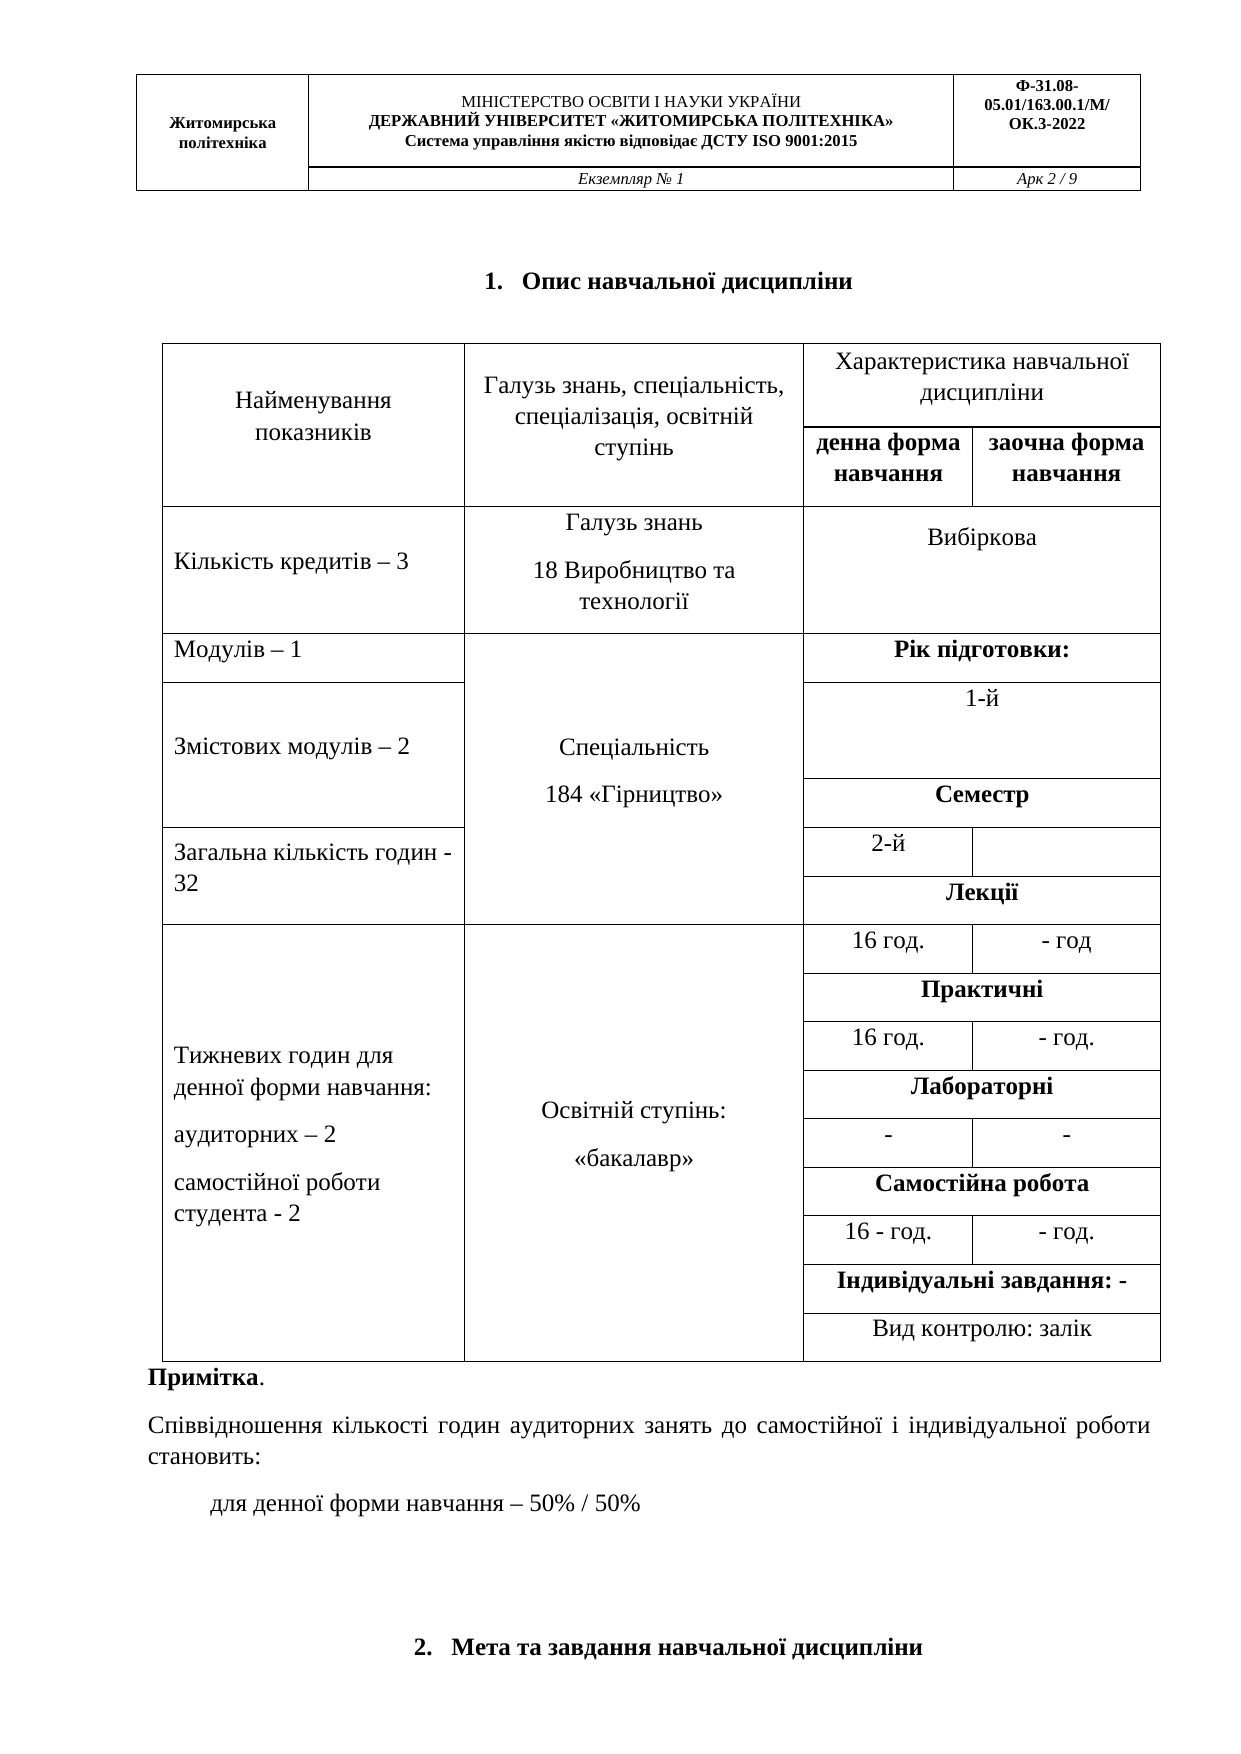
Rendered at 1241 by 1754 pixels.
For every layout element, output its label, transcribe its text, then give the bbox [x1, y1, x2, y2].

table_cell Лабораторні [804, 1071, 1160, 1118]
table_cell Змістових модулів – 2 [163, 683, 464, 827]
table_header Характеристика навчальної дисципліни [804, 344, 1160, 426]
table_cell Індивідуальні завдання: - [804, 1265, 1160, 1312]
table_cell - [804, 1119, 972, 1167]
table_cell Загальна кількість годин -32 [163, 828, 464, 924]
table_cell Практичні [804, 974, 1160, 1021]
table_cell Галузь знань 18 Виробництво та технології [465, 507, 803, 633]
table_cell Модулів – 1 [163, 634, 464, 682]
table_cell Тижневих годин для денної форми навчання: аудиторних – 2 самостійної роботи студента - 2 [163, 925, 464, 1361]
table_cell - год. [973, 1216, 1160, 1264]
table_cell 16 - год. [804, 1216, 972, 1264]
table_cell Лекції [804, 877, 1160, 924]
table_cell Кількість кредитів – 3 [163, 507, 464, 633]
table_cell Семестр [804, 779, 1160, 827]
table_cell 16 год. [804, 925, 972, 973]
table_cell [973, 828, 1160, 876]
table_cell 1-й [804, 683, 1160, 778]
table_cell 2-й [804, 828, 972, 876]
table_header Галузь знань, спеціальність, спеціалізація, освітній ступінь [465, 344, 803, 506]
table_cell Вид контролю: залік [804, 1314, 1160, 1361]
table_cell - [973, 1119, 1160, 1167]
table_cell Освітній ступінь: «бакалавр» [465, 925, 803, 1361]
table_cell денна форма навчання [804, 428, 972, 506]
subtitle Опис навчальної дисципліни [185, 266, 1152, 295]
text Співвідношення кількості годин аудиторних занять до самостійної і індивідуальної роботи становить: [148, 1410, 1152, 1469]
list Мета та завдання навчальної дисципліни [185, 1632, 1152, 1660]
table_cell - год [973, 925, 1160, 973]
table_cell Самостійна робота [804, 1168, 1160, 1215]
table_cell - год. [973, 1022, 1160, 1070]
text Примітка. [148, 1362, 1152, 1391]
table_cell Спеціальність 184 «Гірництво» [465, 634, 803, 924]
text для денної форми навчання – 50% / 50% [148, 1488, 1152, 1517]
table_cell заочна форма навчання [973, 428, 1160, 506]
table_cell 16 год. [804, 1022, 972, 1070]
table_cell Рік підготовки: [804, 634, 1160, 682]
table_cell Вибіркова [804, 507, 1160, 633]
table_header Найменування показників [163, 344, 464, 506]
